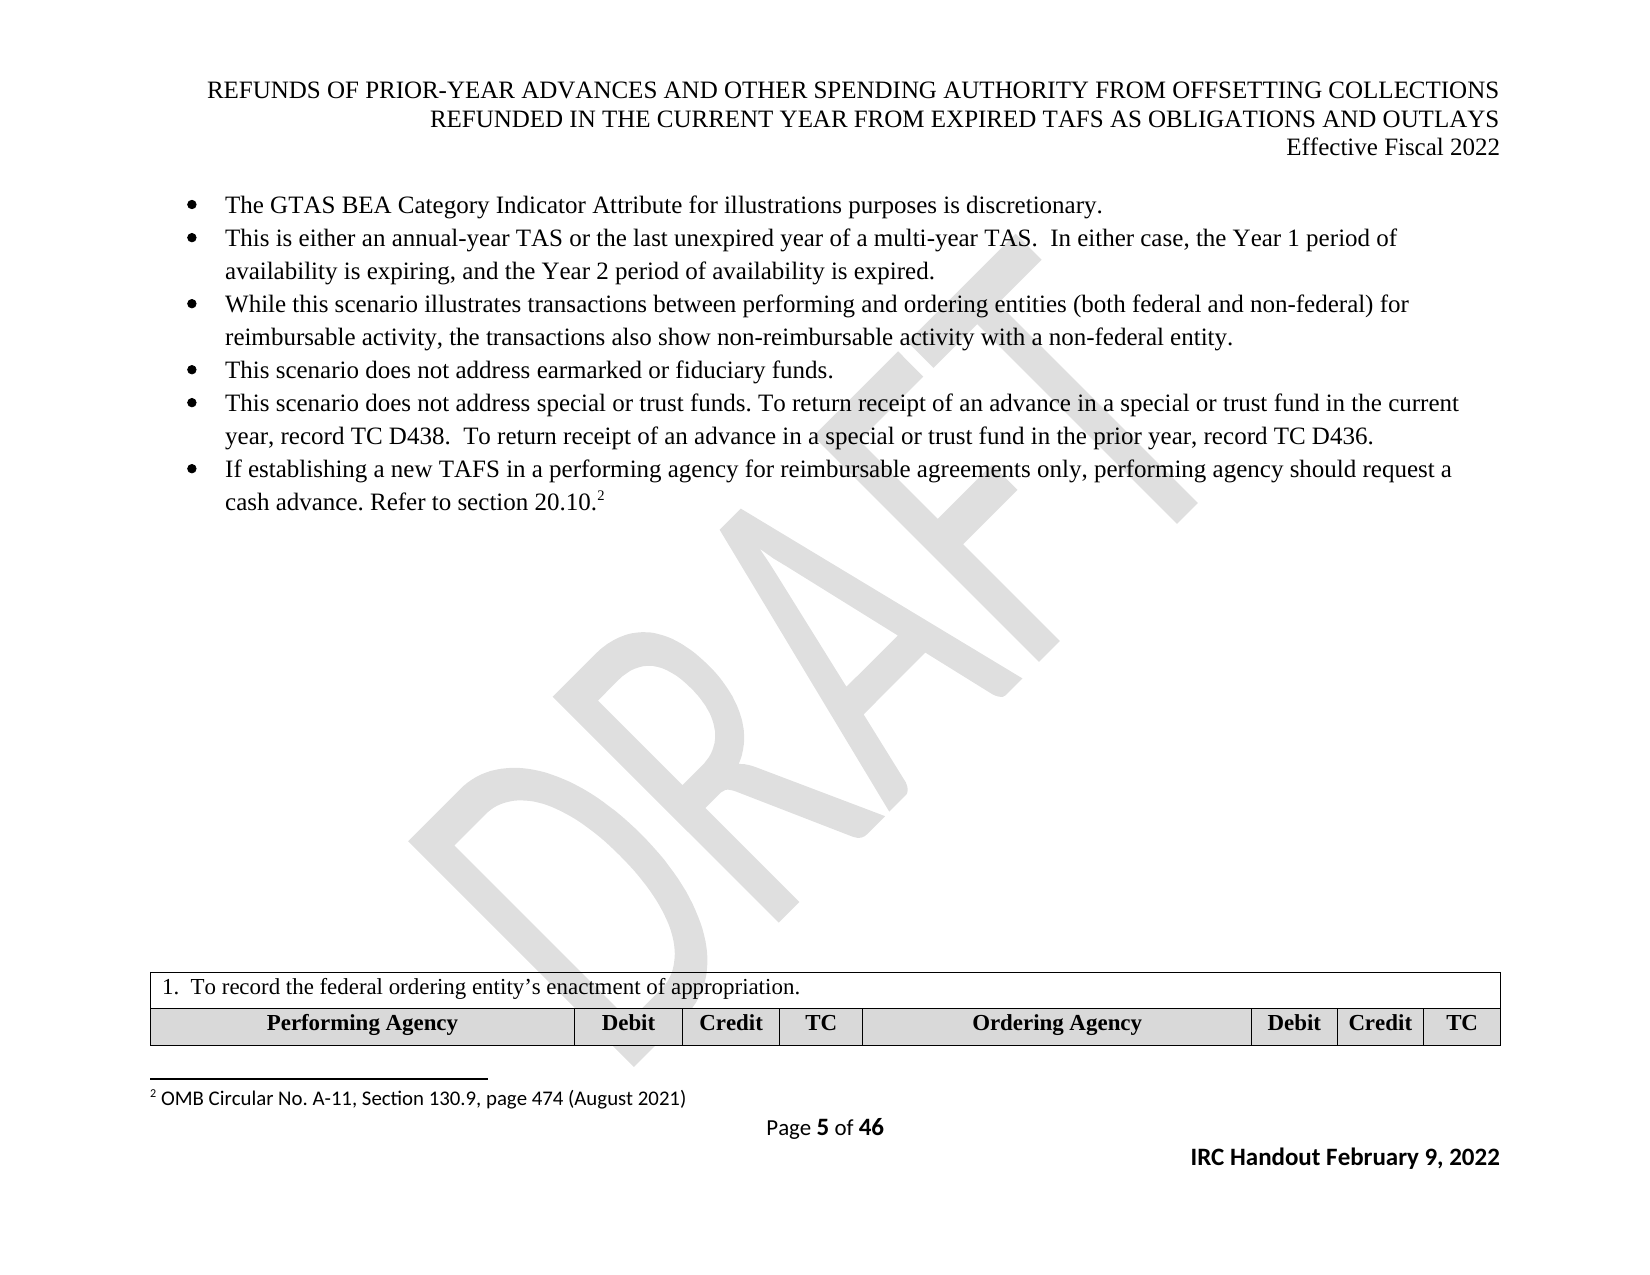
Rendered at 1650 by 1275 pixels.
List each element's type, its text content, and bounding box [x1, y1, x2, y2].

table_cell Credit [1338, 1009, 1423, 1045]
table_cell TC [780, 1009, 862, 1045]
list This scenario does not address earmarked or fiduciary funds. [187, 355, 1500, 384]
list If establishing a new TAFS in a performing agency for reimbursable agreements only, performing agency should request a cash advance. Refer to section 20.10. [187, 454, 1500, 516]
list This scenario does not address special or trust funds. To return receipt of an advance in a special or trust fund in the current year, record TC D438. To return receipt of an advance in a special or trust fund in the prior year, record TC D436. [187, 388, 1500, 450]
table_cell Credit [683, 1009, 779, 1045]
table_cell TC [1424, 1009, 1500, 1045]
table_cell Ordering Agency [863, 1009, 1251, 1045]
table_header 1. To record the federal ordering entity’s enactment of appropriation. [151, 973, 1500, 1008]
list The GTAS BEA Category Indicator Attribute for illustrations purposes is discretionary. [187, 190, 1500, 219]
table_cell Performing Agency [151, 1009, 574, 1045]
table_cell Debit [1252, 1009, 1337, 1045]
list This is either an annual-year TAS or the last unexpired year of a multi-year TAS. In either case, the Year 1 period of availability is expiring, and the Year 2 period of availability is expired. [187, 223, 1500, 285]
list While this scenario illustrates transactions between performing and ordering entities (both federal and non-federal) for reimbursable activity, the transactions also show non-reimbursable activity with a non-federal entity. [187, 289, 1500, 351]
table_cell Debit [575, 1009, 682, 1045]
